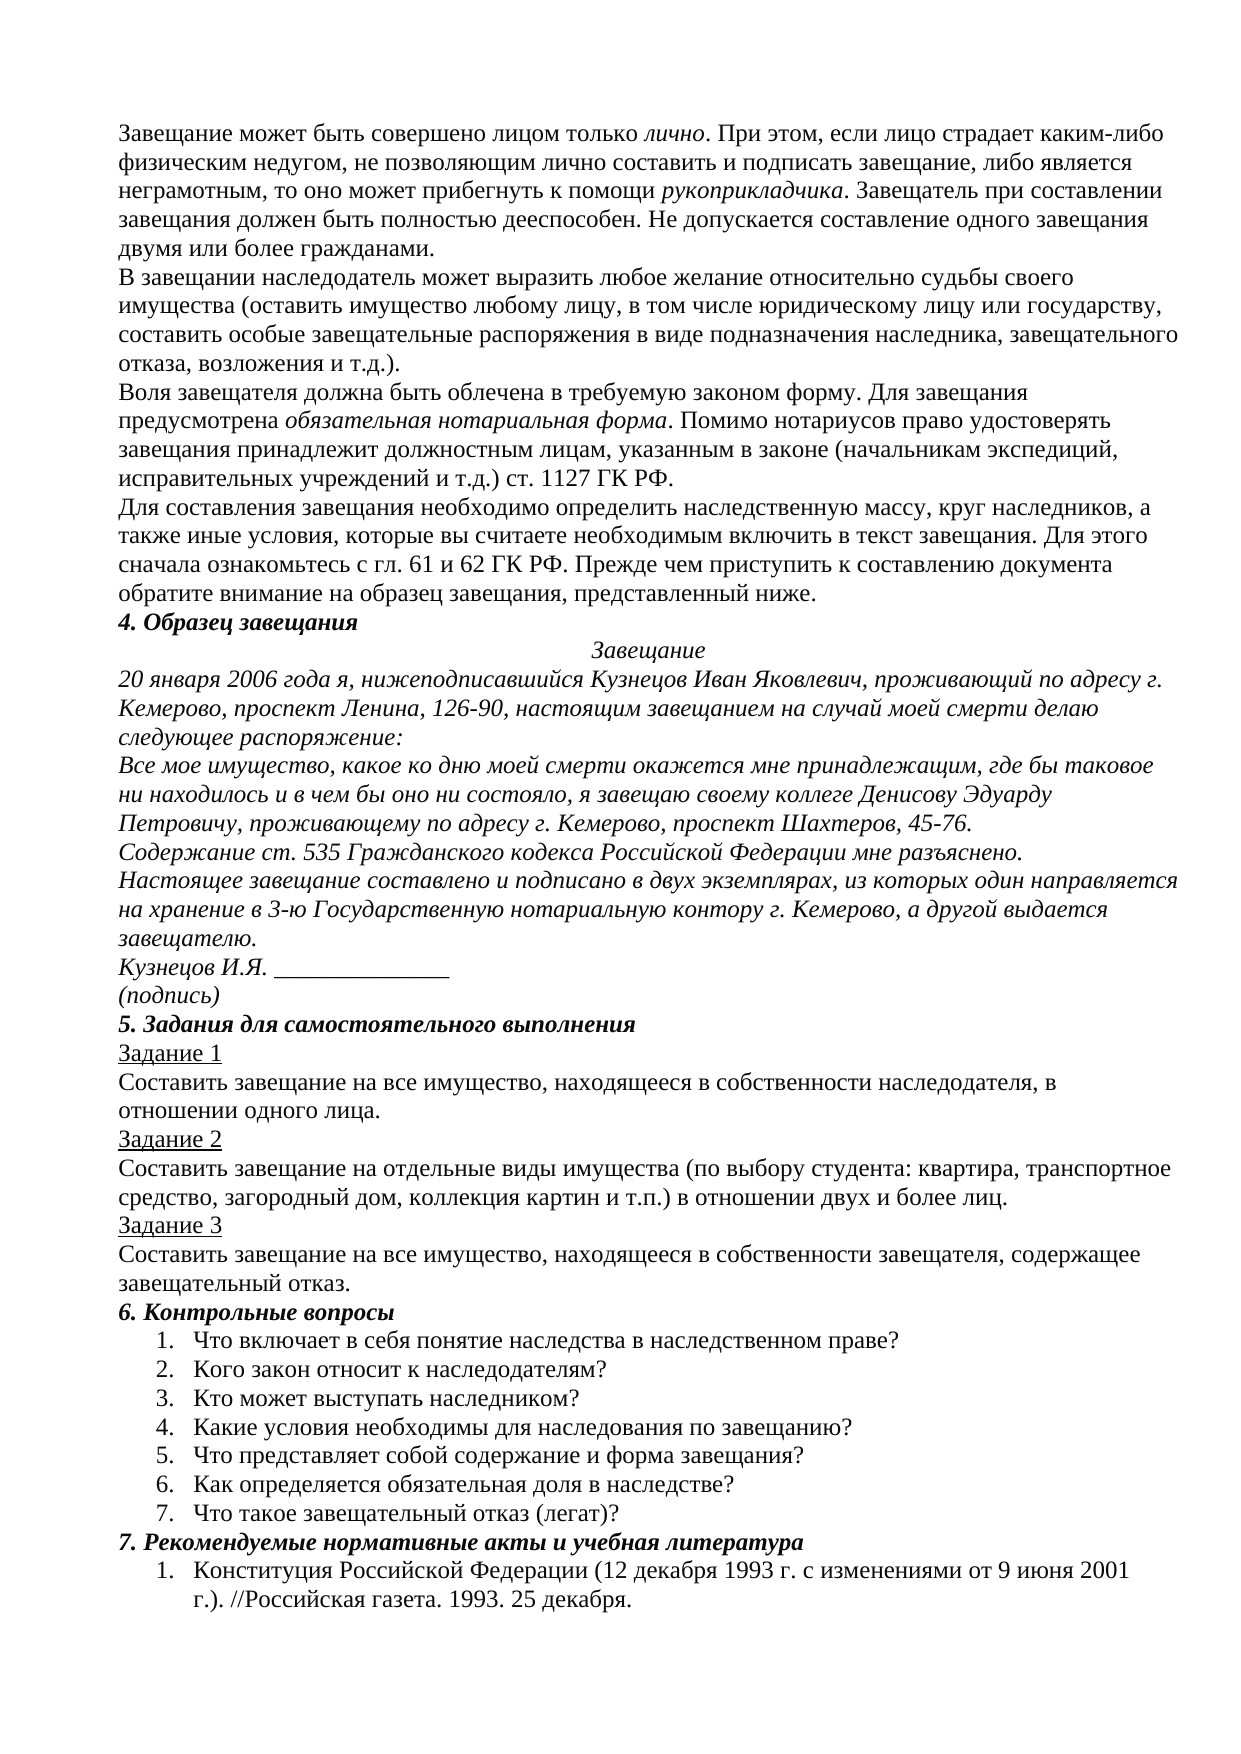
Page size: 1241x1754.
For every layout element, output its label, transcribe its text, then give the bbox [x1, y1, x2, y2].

list Что включает в себя понятие наследства в наследственном праве? [156, 1326, 1181, 1354]
text Все мое имущество, какое ко дню моей смерти окажется мне принадлежащим, где бы таковое ни находилось и в чем бы оно ни состояло, я завещаю своему коллеге Денисову Эдуарду Петровичу, проживающему по адресу г. Кемерово, проспект Шахтеров, 45-76. [118, 751, 1181, 837]
text Составить завещание на все имущество, находящееся в собственности завещателя, содержащее завещательный отказ. [118, 1239, 1181, 1297]
text 5. Задания для самостоятельного выполнения [118, 1009, 1181, 1038]
list Что представляет собой содержание и форма завещания? [156, 1441, 1181, 1469]
text Задание 2 [118, 1124, 1181, 1153]
text Задание 3 [118, 1211, 1181, 1239]
text Для составления завещания необходимо определить наследственную массу, круг наследников, а также иные условия, которые вы считаете необходимым включить в текст завещания. Для этого сначала ознакомьтесь с гл. 61 и 62 ГК РФ. Прежде чем приступить к составлению документа обратите внимание на образец завещания, представленный ниже. [118, 492, 1181, 607]
list Что такое завещательный отказ (легат)? [156, 1498, 1181, 1527]
text В завещании наследодатель может выразить любое желание относительно судьбы своего имущества (оставить имущество любому лицу, в том числе юридическому лицу или государству, составить особые завещательные распоряжения в виде подназначения наследника, завещательного отказа, возложения и т.д.). [118, 262, 1181, 377]
text Составить завещание на отдельные виды имущества (по выбору студента: квартира, транспортное средство, загородный дом, коллекция картин и т.п.) в отношении двух и более лиц. [118, 1153, 1181, 1211]
text 20 января 2006 года я, нижеподписавшийся Кузнецов Иван Яковлевич, проживающий по адресу г. Кемерово, проспект Ленина, 126-90, настоящим завещанием на случай моей смерти делаю следующее распоряжение: [118, 664, 1181, 751]
list Кто может выступать наследником? [156, 1383, 1181, 1412]
list Конституция Российской Федерации (12 декабря 1993 г. с изменениями от 9 июня 2001 г.). //Российская газета. 1993. 25 декабря. [156, 1556, 1181, 1613]
text (подпись) [118, 981, 1181, 1009]
text 7. Рекомендуемые нормативные акты и учебная литература [118, 1527, 1181, 1556]
text Завещание может быть совершено лицом только лично. При этом, если лицо страдает каким-либо физическим недугом, не позволяющим лично составить и подписать завещание, либо является неграмотным, то оно может прибегнуть к помощи рукоприкладчика. Завещатель при составлении завещания должен быть полностью дееспособен. Не допускается составление одного завещания двумя или более гражданами. [118, 118, 1181, 262]
text Воля завещателя должна быть облечена в требуемую законом форму. Для завещания предусмотрена обязательная нотариальная форма. Помимо нотариусов право удостоверять завещания принадлежит должностным лицам, указанным в законе (начальникам экспедиций, исправительных учреждений и т.д.) ст. 1127 ГК РФ. [118, 377, 1181, 492]
text 6. Контрольные вопросы [118, 1297, 1181, 1326]
text Задание 1 [118, 1038, 1181, 1067]
text Содержание ст. 535 Гражданского кодекса Российской Федерации мне разъяснено. [118, 837, 1181, 866]
list Как определяется обязательная доля в наследстве? [156, 1469, 1181, 1498]
text Завещание [118, 636, 1181, 664]
text Кузнецов И.Я. ______________ [118, 952, 1181, 981]
text Настоящее завещание составлено и подписано в двух экземплярах, из которых один направляется на хранение в 3-ю Государственную нотариальную контору г. Кемерово, а другой выдается завещателю. [118, 866, 1181, 952]
text 4. Образец завещания [118, 607, 1181, 636]
list Кого закон относит к наследодателям? [156, 1354, 1181, 1383]
text Составить завещание на все имущество, находящееся в собственности наследодателя, в отношении одного лица. [118, 1067, 1181, 1124]
list Какие условия необходимы для наследования по завещанию? [156, 1412, 1181, 1441]
